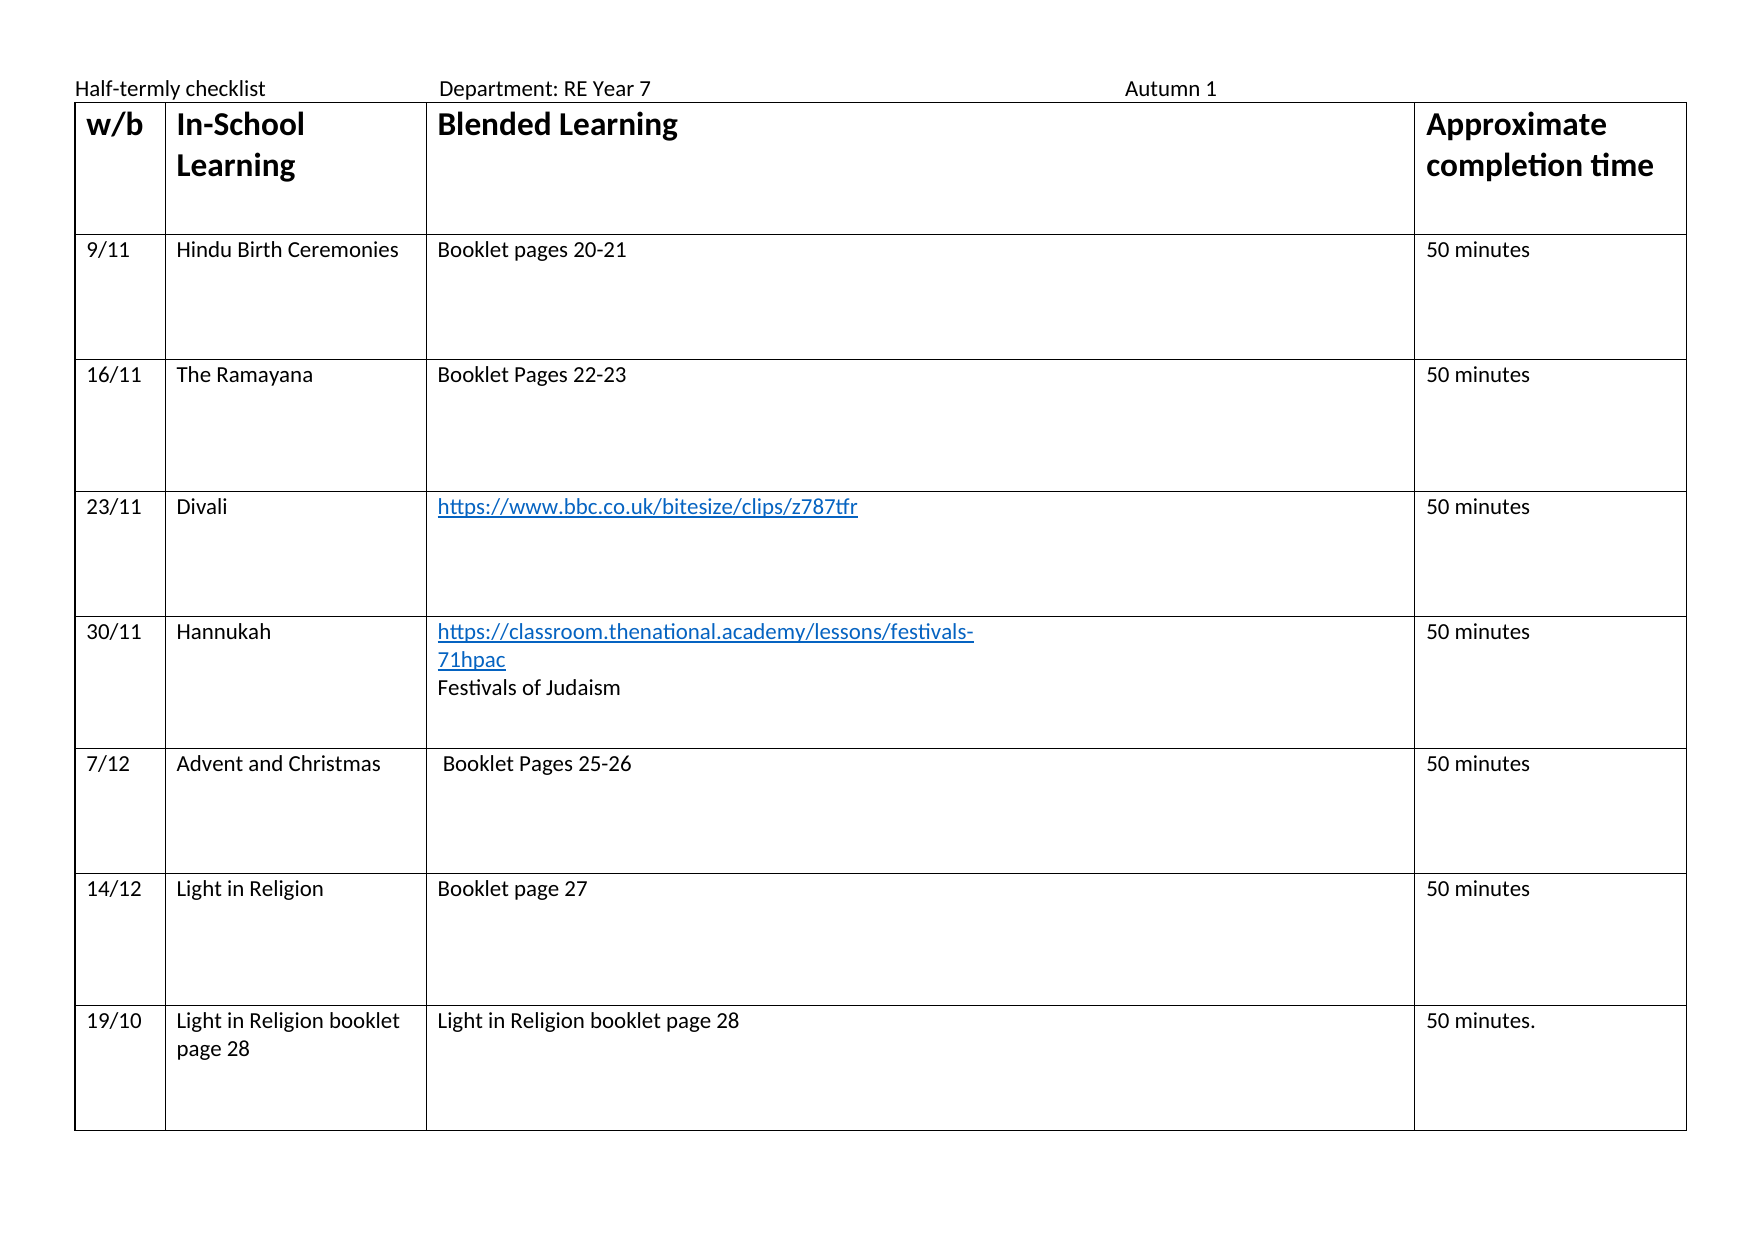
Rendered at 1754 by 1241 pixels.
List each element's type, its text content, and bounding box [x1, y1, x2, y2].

table_cell Light in Religion booklet page 28 [427, 1006, 986, 1130]
table_cell 7/12 [76, 749, 165, 873]
table_cell [986, 492, 1414, 616]
table_cell 50 minutes [1415, 874, 1686, 1005]
table_cell 50 minutes. [1415, 1006, 1686, 1130]
table_cell 23/11 [76, 492, 165, 616]
table_cell Booklet Pages 25-26 [427, 749, 986, 873]
table_cell [986, 749, 1414, 873]
table_cell 50 minutes [1415, 235, 1686, 359]
table_header Approximate completion time [1415, 103, 1686, 234]
table_cell [986, 617, 1414, 748]
table_cell Booklet pages 20-21 [427, 235, 986, 359]
table_cell Hindu Birth Ceremonies [166, 235, 426, 359]
table_cell 50 minutes [1415, 749, 1686, 873]
table_cell 16/11 [76, 360, 165, 491]
table_cell 30/11 [76, 617, 165, 748]
table_cell 19/10 [76, 1006, 165, 1130]
table_header In-School Learning [166, 103, 426, 234]
table_header w/b [76, 103, 165, 234]
table_cell [986, 360, 1414, 491]
table_cell Booklet Pages 22-23 [427, 360, 986, 491]
table_header Blended Learning [427, 103, 986, 234]
table_cell https://classroom.thenational.academy/lessons/festivals-71hpac Festivals of Judaism [427, 617, 986, 748]
table_cell [986, 235, 1414, 359]
table_cell Hannukah [166, 617, 426, 748]
table_cell https://www.bbc.co.uk/bitesize/clips/z787tfr [427, 492, 986, 616]
table_header [986, 103, 1414, 234]
table_cell The Ramayana [166, 360, 426, 491]
table_cell 50 minutes [1415, 492, 1686, 616]
table_cell 50 minutes [1415, 360, 1686, 491]
table_cell 14/12 [76, 874, 165, 1005]
table_cell [986, 1006, 1414, 1130]
table_cell 9/11 [76, 235, 165, 359]
table_cell 50 minutes [1415, 617, 1686, 748]
table_cell Light in Religion [166, 874, 426, 1005]
table_cell [986, 874, 1414, 1005]
table_cell Light in Religion booklet page 28 [166, 1006, 426, 1130]
table_cell Divali [166, 492, 426, 616]
table_cell Advent and Christmas [166, 749, 426, 873]
table_cell Booklet page 27 [427, 874, 986, 1005]
